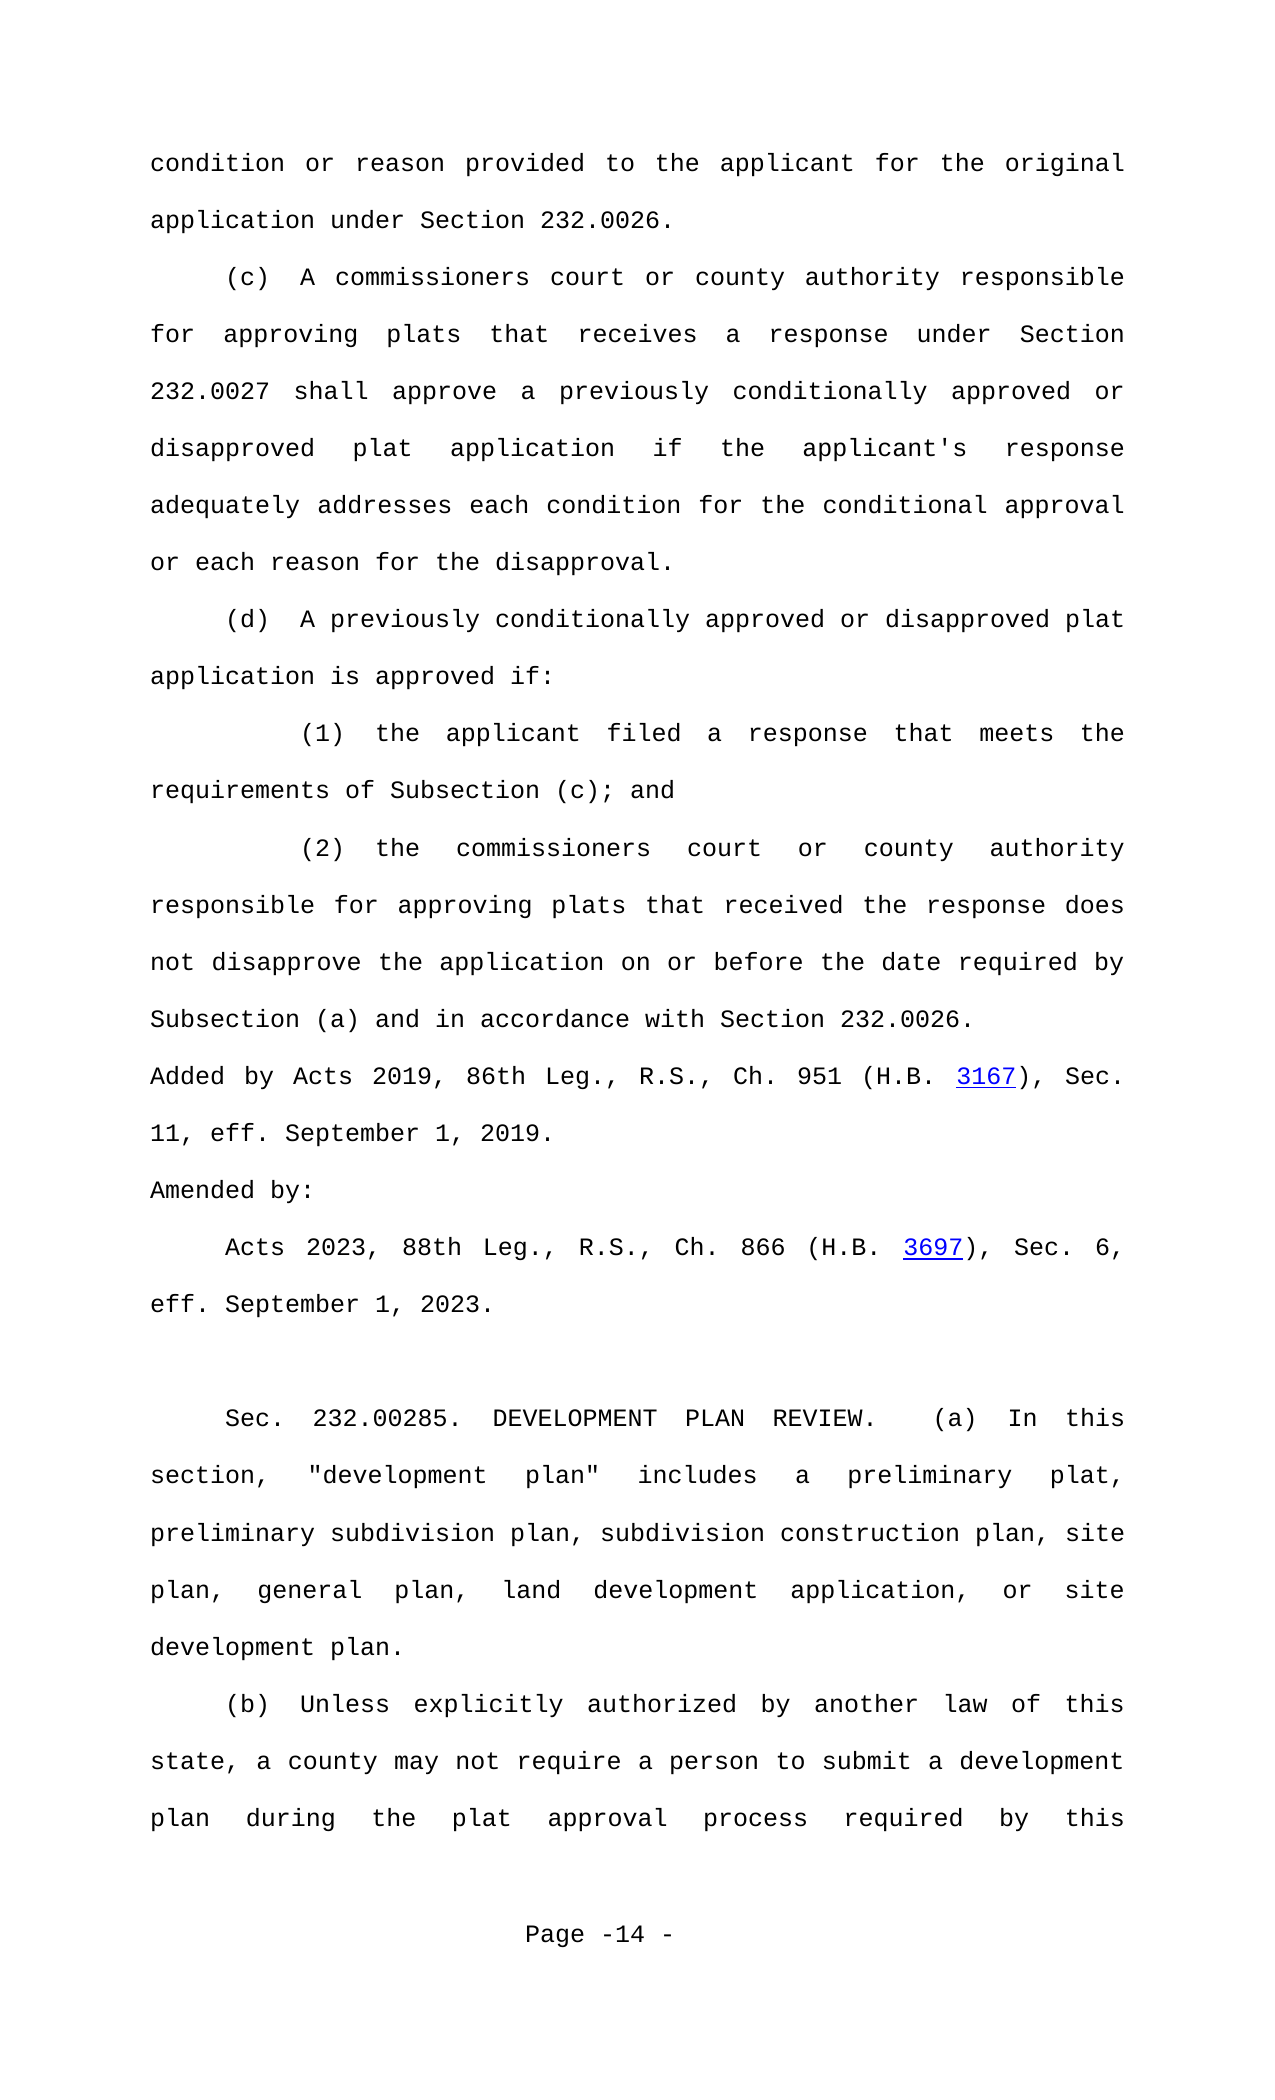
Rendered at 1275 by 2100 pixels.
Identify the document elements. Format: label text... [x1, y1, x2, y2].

text (2) the commissioners court or county authority responsible for approving plats that received the response does not disapprove the application on or before the date required by Subsection (a) and in accordance with Section 232.0026. [150, 835, 1125, 1035]
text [150, 1691, 1125, 1834]
text Amended by: [150, 1177, 1125, 1206]
text Added by Acts 2019, 86th Leg., R.S., Ch. 951 (H.B. 3167), Sec. 11, eff. September 1, 2019. [150, 1063, 1125, 1149]
text (d) A previously conditionally approved or disapproved plat application is approved if: [150, 607, 1125, 692]
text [150, 150, 1125, 236]
text Acts 2023, 88th Leg., R.S., Ch. 866 (H.B. 3697), Sec. 6, eff. September 1, 2023. [150, 1234, 1125, 1320]
text Sec. 232.00285. DEVELOPMENT PLAN REVIEW. (a) In this section, "development plan" includes a preliminary plat, preliminary subdivision plan, subdivision construction plan, site plan, general plan, land development application, or site development plan. [150, 1406, 1125, 1663]
text (1) the applicant filed a response that meets the requirements of Subsection (c); and [150, 721, 1125, 806]
text (c) A commissioners court or county authority responsible for approving plats that receives a response under Section 232.0027 shall approve a previously conditionally approved or disapproved plat application if the applicant's response adequately addresses each condition for the conditional approval or each reason for the disapproval. [150, 264, 1125, 578]
